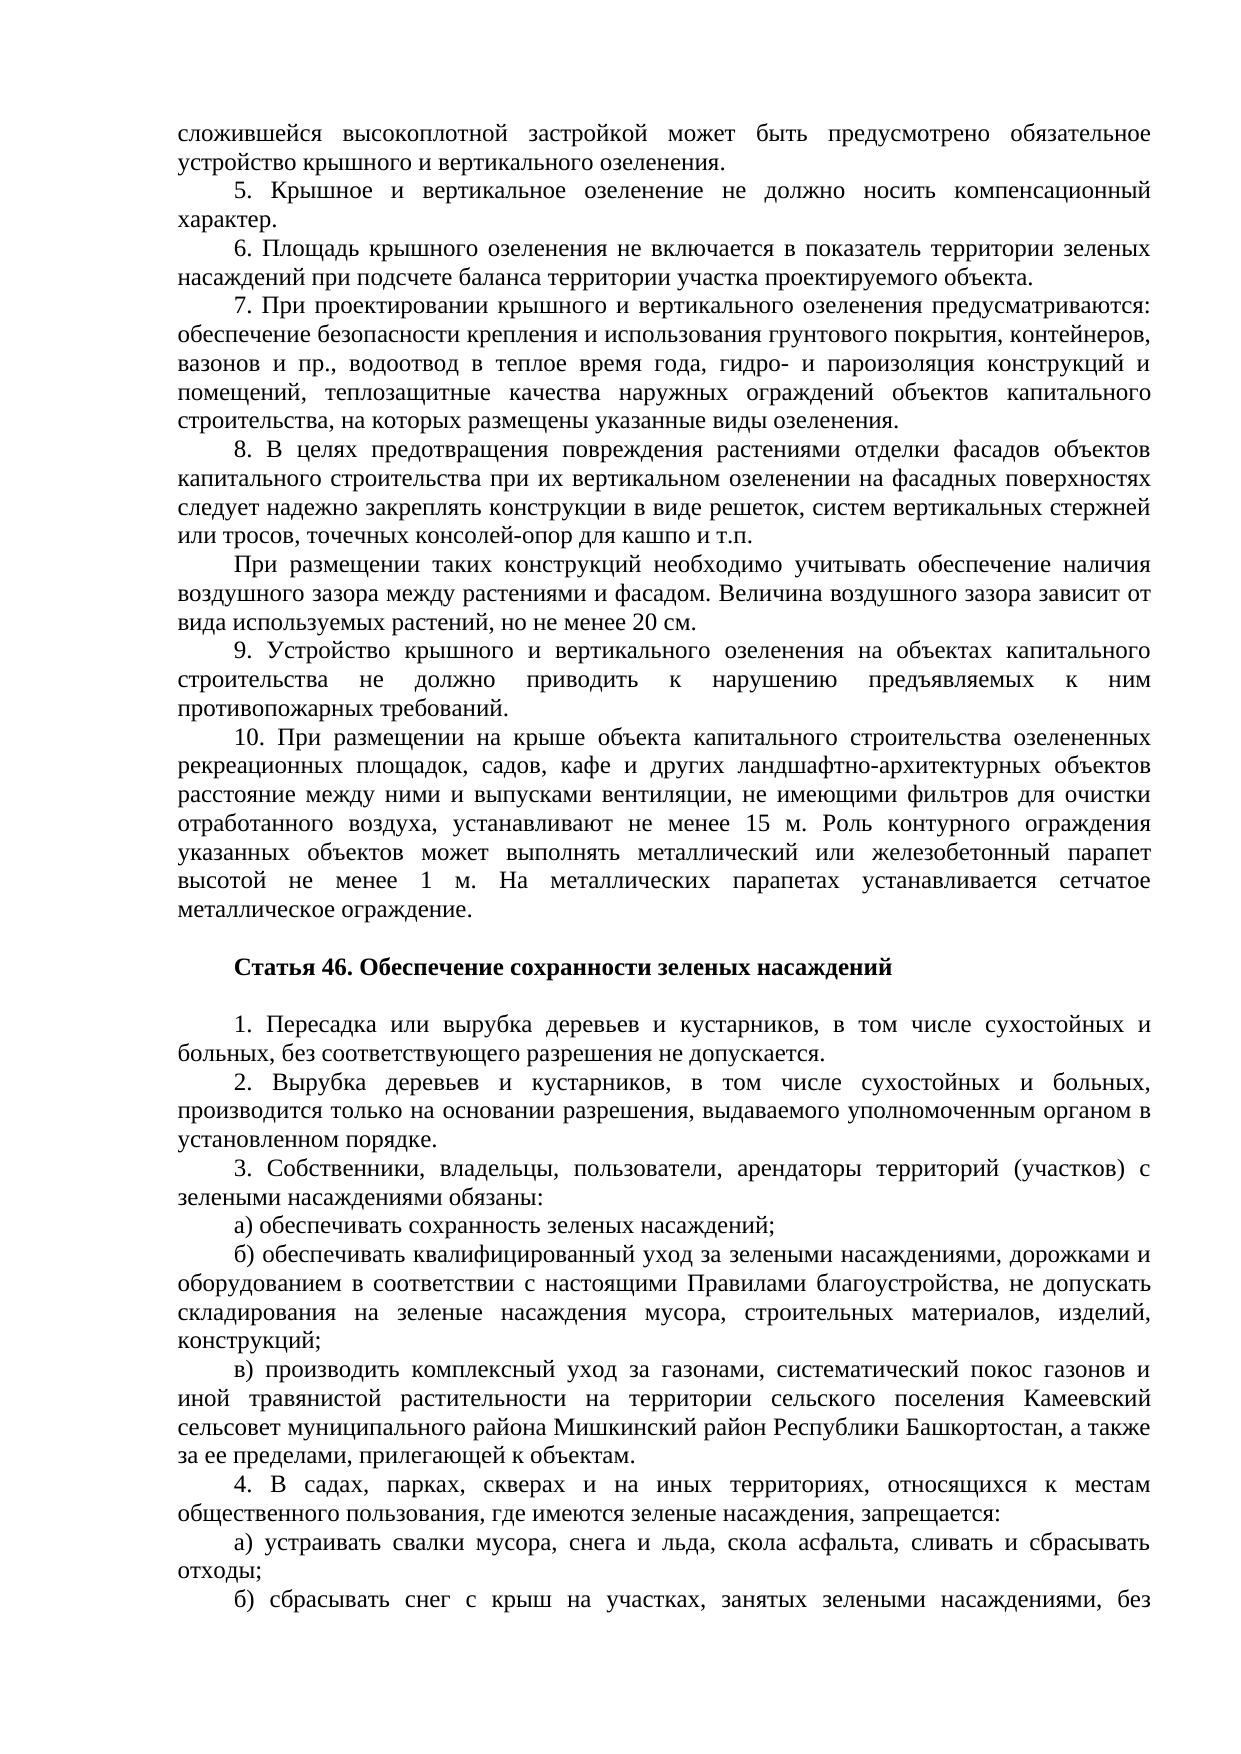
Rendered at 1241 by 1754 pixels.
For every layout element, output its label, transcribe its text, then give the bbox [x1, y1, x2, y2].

text 9. Устройство крышного и вертикального озеленения на объектах капитального строительства не должно приводить к нарушению предъявляемых к ним противопожарных требований. [177, 636, 1152, 722]
text 8. В целях предотвращения повреждения растениями отделки фасадов объектов капитального строительства при их вертикальном озеленении на фасадных поверхностях следует надежно закреплять конструкции в виде решеток, систем вертикальных стержней или тросов, точечных консолей-опор для кашпо и т.п. [177, 434, 1152, 549]
text 3. Собственники, владельцы, пользователи, арендаторы территорий (участков) с зелеными насаждениями обязаны: [177, 1153, 1152, 1211]
text 6. Площадь крышного озеленения не включается в показатель территории зеленых насаждений при подсчете баланса территории участка проектируемого объекта. [177, 233, 1152, 291]
text 2. Вырубка деревьев и кустарников, в том числе сухостойных и больных, производится только на основании разрешения, выдаваемого уполномоченным органом в установленном порядке. [177, 1067, 1152, 1153]
text 7. При проектировании крышного и вертикального озеленения предусматриваются: обеспечение безопасности крепления и использования грунтового покрытия, контейнеров, вазонов и пр., водоотвод в теплое время года, гидро- и пароизоляция конструкций и помещений, теплозащитные качества наружных ограждений объектов капитального строительства, на которых размещены указанные виды озеленения. [177, 291, 1152, 434]
text 1. Пересадка или вырубка деревьев и кустарников, в том числе сухостойных и больных, без соответствующего разрешения не допускается. [177, 1009, 1152, 1067]
text 4. В садах, парках, скверах и на иных территориях, относящихся к местам общественного пользования, где имеются зеленые насаждения, запрещается: [177, 1469, 1152, 1527]
text а) обеспечивать сохранность зеленых насаждений; [177, 1211, 1152, 1239]
text б) обеспечивать квалифицированный уход за зелеными насаждениями, дорожками и оборудованием в соответствии с настоящими Правилами благоустройства, не допускать складирования на зеленые насаждения мусора, строительных материалов, изделий, конструкций; [177, 1239, 1152, 1354]
text в) производить комплексный уход за газонами, систематический покос газонов и иной травянистой растительности на территории сельского поселения Камеевский сельсовет муниципального района Мишкинский район Республики Башкортостан, а также за ее пределами, прилегающей к объектам. [177, 1354, 1152, 1469]
text а) устраивать свалки мусора, снега и льда, скола асфальта, сливать и сбрасывать отходы; [177, 1527, 1152, 1584]
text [177, 118, 1152, 176]
text 5. Крышное и вертикальное озеленение не должно носить компенсационный характер. [177, 176, 1152, 233]
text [177, 1584, 1152, 1613]
text Статья 46. Обеспечение сохранности зеленых насаждений [177, 952, 1152, 981]
text При размещении таких конструкций необходимо учитывать обеспечение наличия воздушного зазора между растениями и фасадом. Величина воздушного зазора зависит от вида используемых растений, но не менее 20 см. [177, 549, 1152, 636]
text 10. При размещении на крыше объекта капитального строительства озелененных рекреационных площадок, садов, кафе и других ландшафтно-архитектурных объектов расстояние между ними и выпусками вентиляции, не имеющими фильтров для очистки отработанного воздуха, устанавливают не менее 15 м. Роль контурного ограждения указанных объектов может выполнять металлический или железобетонный парапет высотой не менее 1 м. На металлических парапетах устанавливается сетчатое металлическое ограждение. [177, 722, 1152, 923]
